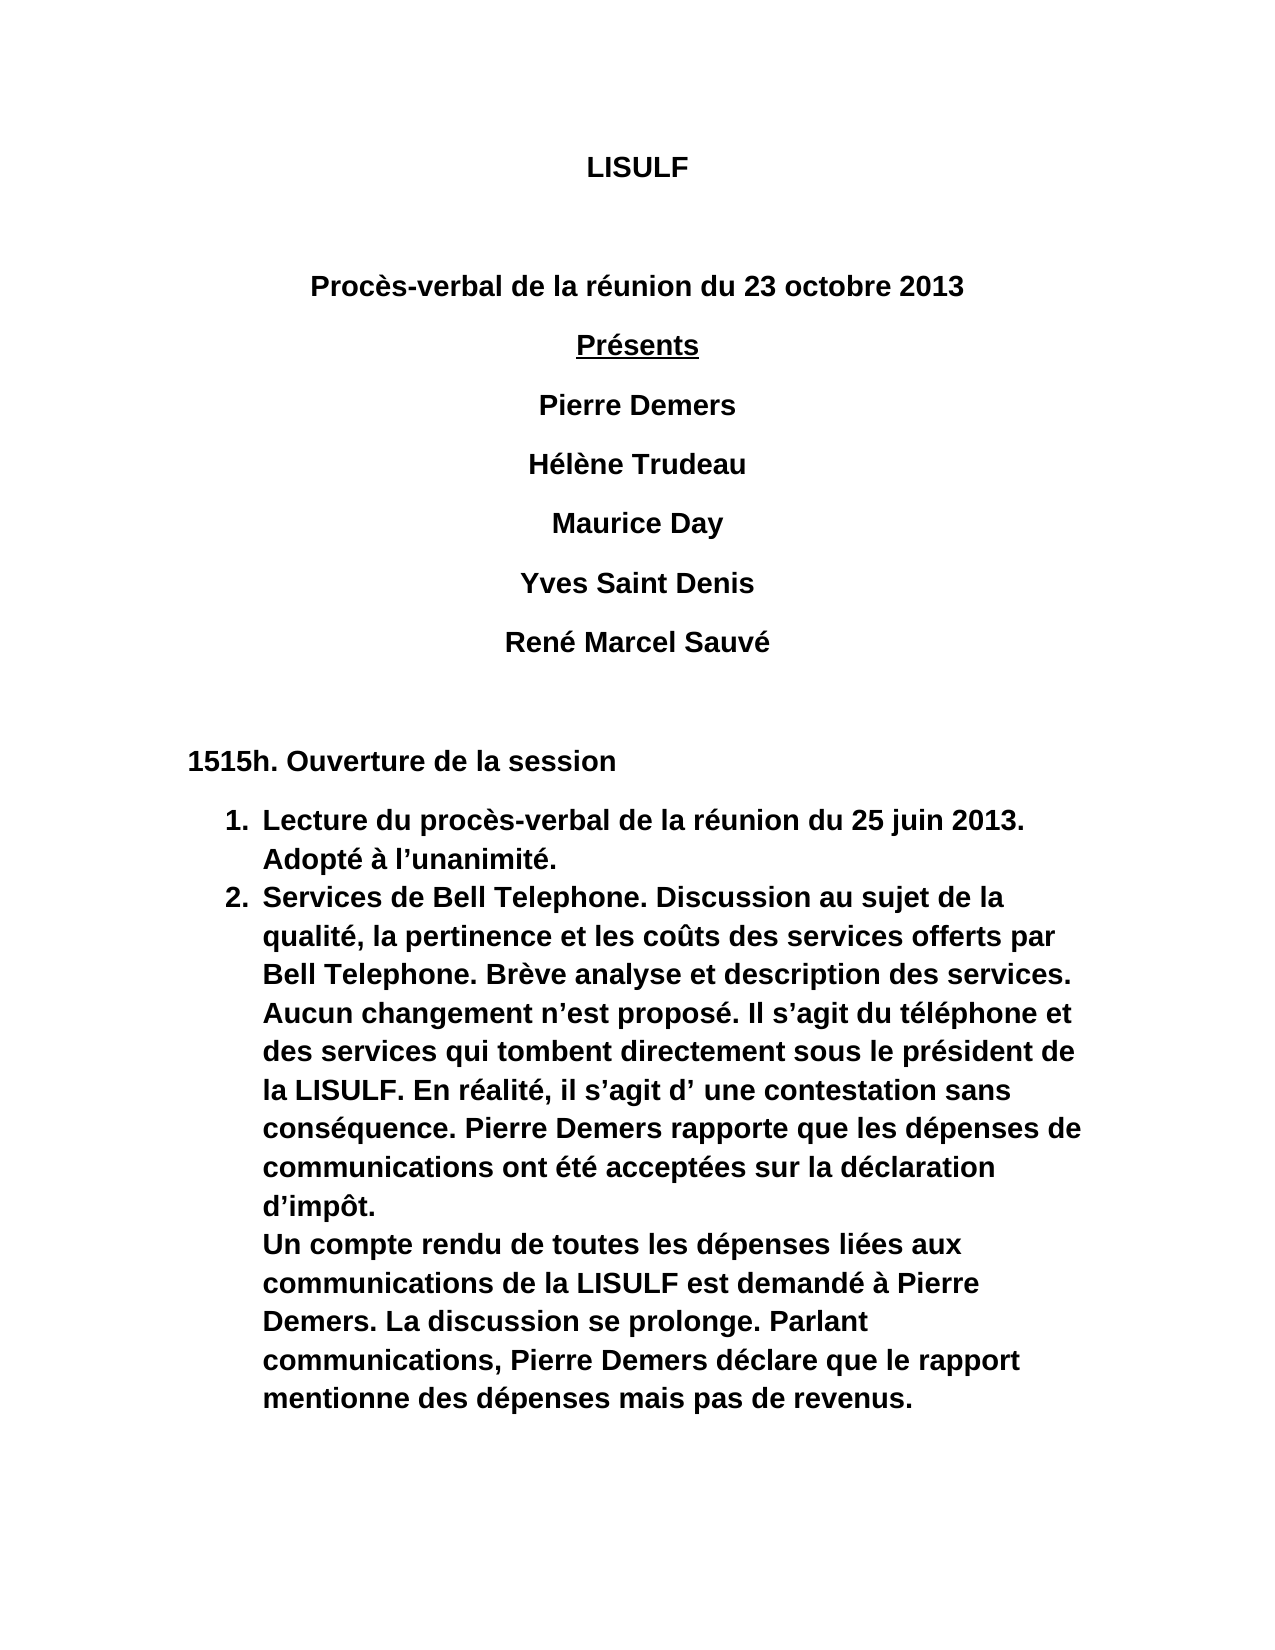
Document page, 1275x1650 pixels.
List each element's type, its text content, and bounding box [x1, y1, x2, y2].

text Hélène Trudeau [187, 447, 1087, 480]
text Yves Saint Denis [187, 566, 1087, 599]
text Procès-verbal de la réunion du 23 octobre 2013 [187, 269, 1087, 302]
list Un compte rendu de toutes les dépenses liées aux communications de la LISULF est demandé à Pierre Demers. La discussion se prolonge. Parlant communications, Pierre Demers déclare que le rapport mentionne des dépenses mais pas de revenus. [262, 1227, 1087, 1415]
text LISULF [187, 150, 1087, 183]
list Aucun changement n’est proposé. Il s’agit du téléphone et des services qui tombent directement sous le président de la LISULF. En réalité, il s’agit d’ une contestation sans conséquence. Pierre Demers rapporte que les dépenses de communications ont été acceptées sur la déclaration d’impôt. [262, 996, 1087, 1222]
text Présents [187, 328, 1087, 362]
list Services de Bell Telephone. Discussion au sujet de la qualité, la pertinence et les coûts des services offerts par Bell Telephone. Brève analyse et description des services. [225, 880, 1087, 991]
list Lecture du procès-verbal de la réunion du 25 juin 2013. Adopté à l’unanimité. [225, 803, 1087, 875]
text Pierre Demers [187, 387, 1087, 421]
text Maurice Day [187, 506, 1087, 540]
text René Marcel Sauvé [187, 625, 1087, 658]
text 1515h. Ouverture de la session [187, 744, 1087, 777]
